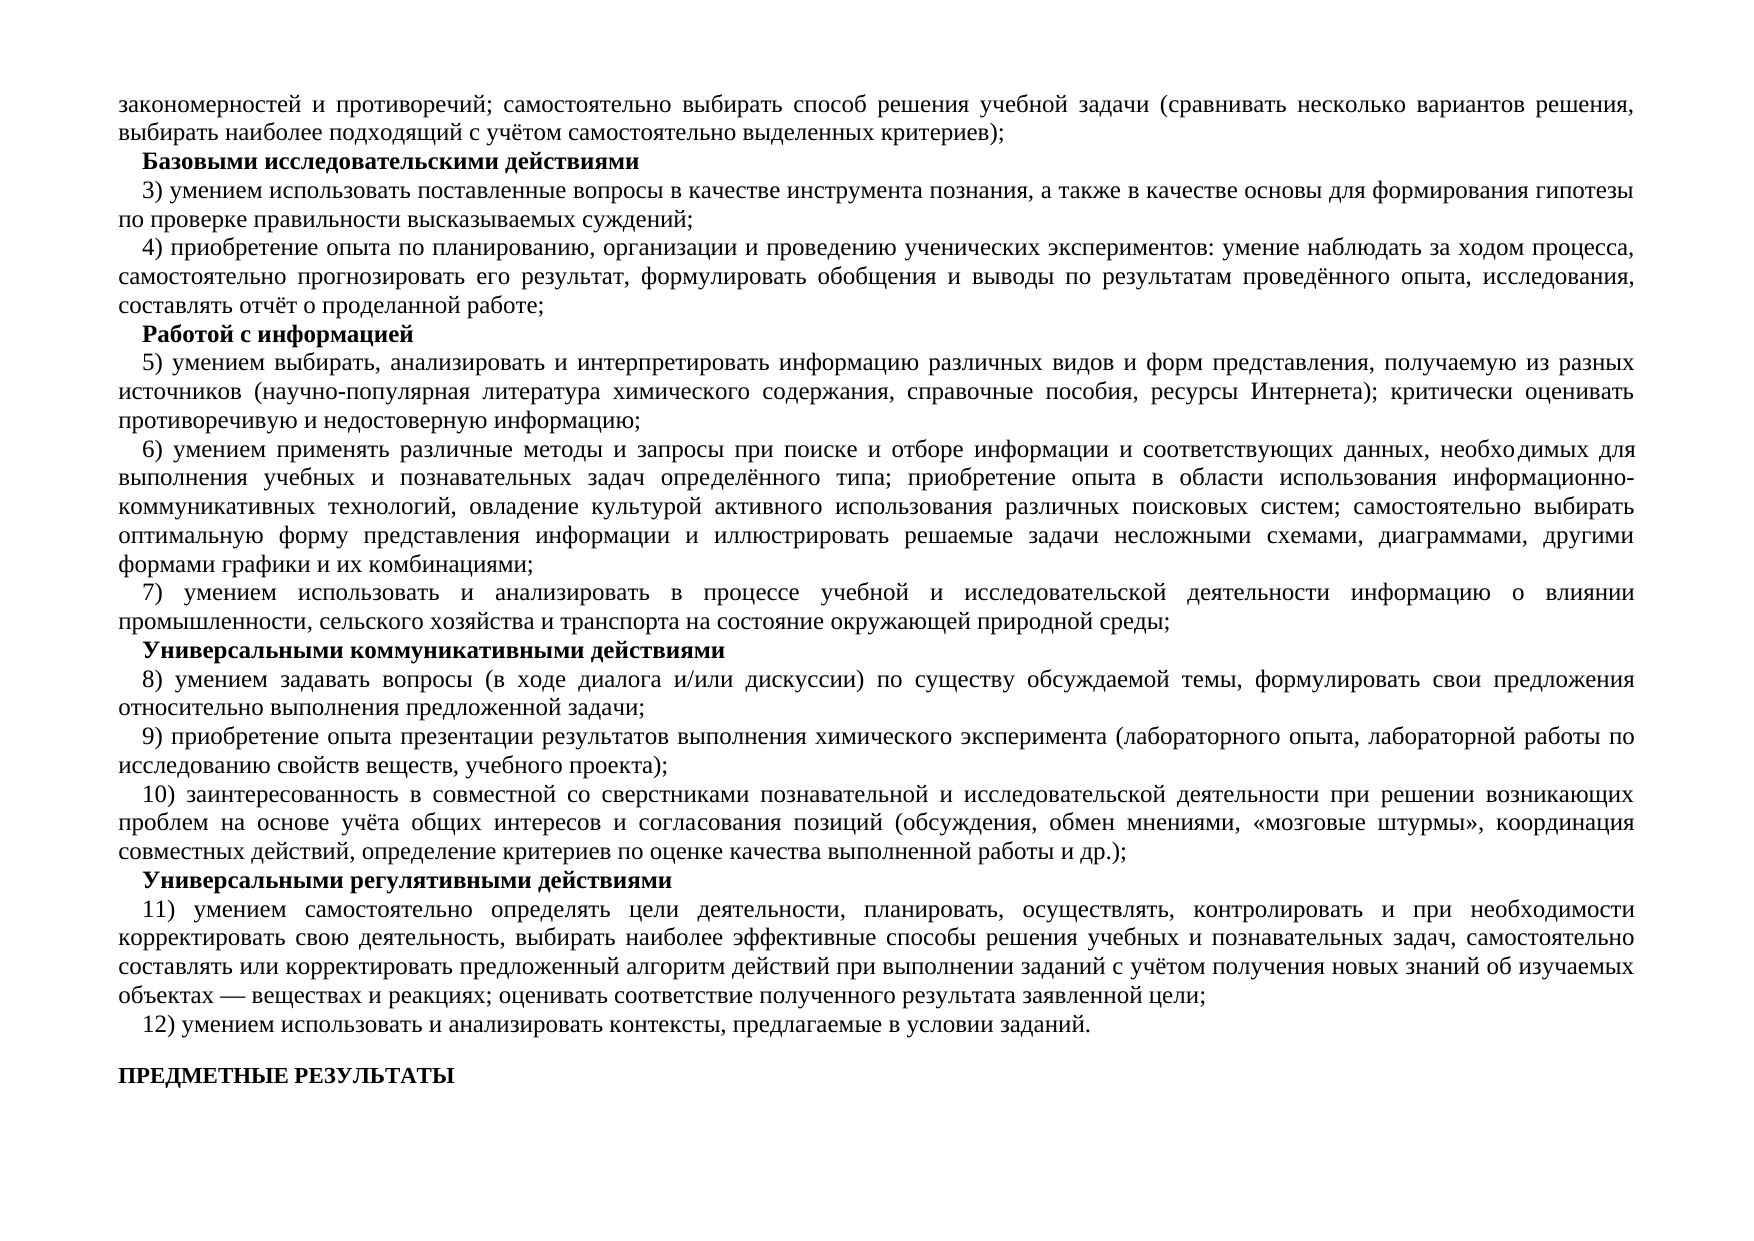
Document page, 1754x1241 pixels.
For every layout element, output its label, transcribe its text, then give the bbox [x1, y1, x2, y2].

text 12) умением использовать и анализировать контексты, предлагаемые в условии заданий. [118, 1009, 1636, 1037]
text 7) умением использовать и анализировать в процессе учебной и исследовательской деятельности информацию о влиянии промышленности, сельского хозяйства и транспорта на состояние окружающей природной среды; [118, 577, 1636, 635]
text Базовыми исследовательскими действиями [118, 146, 1636, 175]
text 3) умением использовать поставленные вопросы в качестве инструмента познания, а также в качестве основы для формирования гипотезы по проверке правильности высказываемых суждений; [118, 175, 1636, 232]
text 9) приобретение опыта презентации результатов выполнения химического эксперимента (лабораторного опыта, лабораторной работы по исследованию свойств веществ, учебного проекта); [118, 721, 1636, 779]
text 8) умением задавать вопросы (в ходе диалога и/или дискуссии) по существу обсуждаемой темы, формулировать свои предложения относительно выполнения предложенной задачи; [118, 664, 1636, 721]
text 4) приобретение опыта по планированию, организации и проведению ученических экспериментов: умение наблюдать за ходом процесса, самостоятельно прогнозировать его результат, формулировать обобщения и выводы по результатам проведённого опыта, исследования, составлять отчёт о проделанной работе; [118, 232, 1636, 319]
text Универсальными регулятивными действиями [118, 865, 1636, 894]
text ПРЕДМЕТНЫЕ РЕЗУЛЬТАТЫ [118, 1062, 1636, 1089]
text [118, 89, 1636, 146]
text 6) умением применять различные методы и запросы при поиске и отборе информации и соответствующих данных, необходимых для выполнения учебных и познавательных задач определённого типа; приобретение опыта в области использования информационно-коммуникативных технологий, овладение культурой активного использования различных поисковых систем; самостоятельно выбирать оптимальную форму представления информации и иллюстрировать решаемые задачи несложными схемами, диаграммами, другими формами графики и их комбинациями; [118, 434, 1636, 577]
text 11) умением самостоятельно определять цели деятельности, планировать, осуществлять, контролировать и при необходимости корректировать свою деятельность, выбирать наиболее эффективные способы решения учебных и познавательных задач, самостоятельно составлять или корректировать предложенный алгоритм действий при выполнении заданий с учётом получения новых знаний об изучаемых объектах — веществах и реакциях; оценивать соответствие полученного результата заявленной цели; [118, 894, 1636, 1009]
text 5) умением выбирать, анализировать и интерпретировать информацию различных видов и форм представления, получаемую из разных источников (научно-популярная литература химического содержания, справочные пособия, ресурсы Интернета); критически оценивать противоречивую и недостоверную информацию; [118, 347, 1636, 434]
text Работой с информацией [118, 319, 1636, 347]
text Универсальными коммуникативными действиями [118, 635, 1636, 664]
text 10) заинтересованность в совместной со сверстниками познавательной и исследовательской деятельности при решении возникающих проблем на основе учёта общих интересов и согласования позиций (обсуждения, обмен мнениями, «мозговые штурмы», координация совместных действий, определение критериев по оценке качества выполненной работы и др.); [118, 779, 1636, 865]
